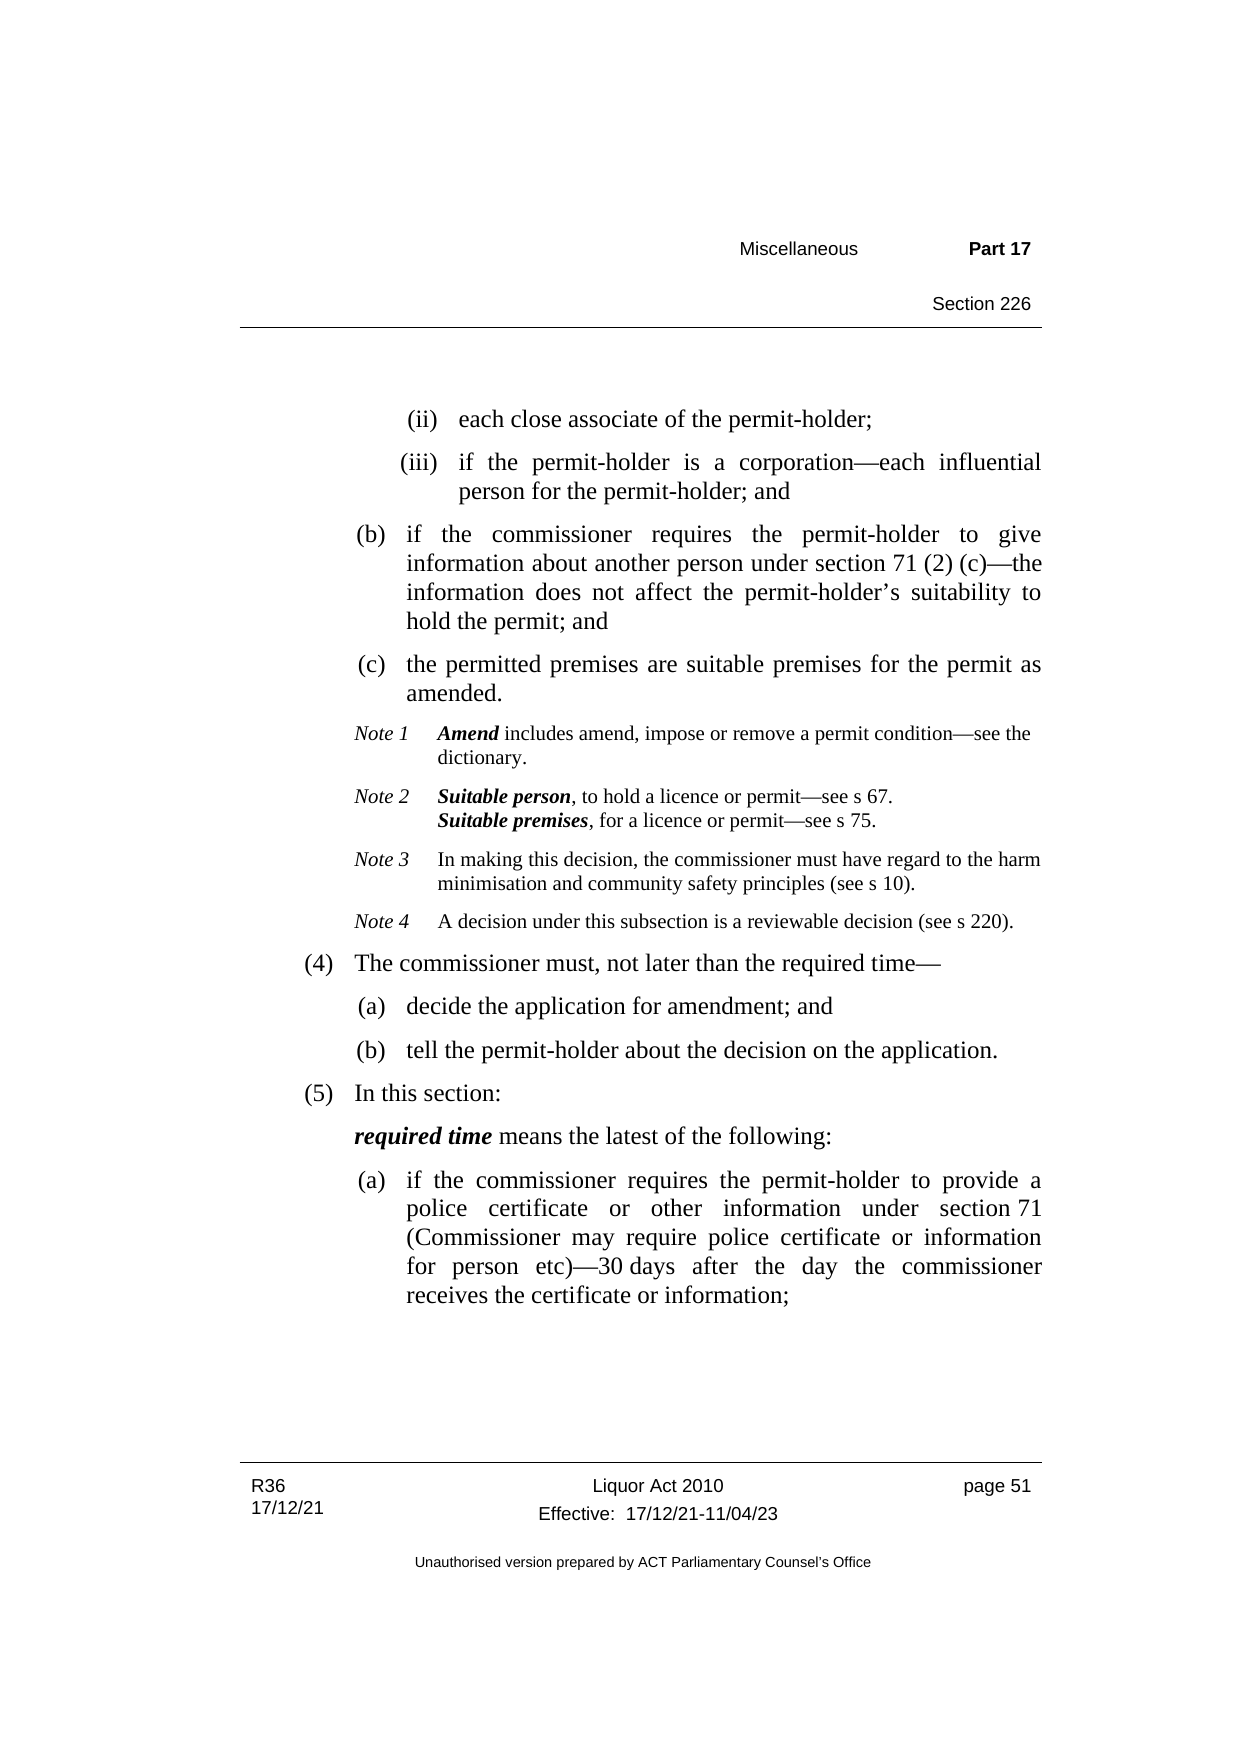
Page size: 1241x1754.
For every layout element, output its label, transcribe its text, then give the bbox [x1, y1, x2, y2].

text Note 1 Amend includes amend, impose or remove a permit condition—see the dictionary. [354, 721, 1042, 769]
text Note 4 A decision under this subsection is a reviewable decision (see s 220). [354, 909, 1042, 933]
text (iii) if the permit-holder is a corporation—each influential person for the permit-holder; and [239, 447, 1042, 505]
text (a) decide the application for amendment; and [239, 991, 1042, 1020]
text (b) if the commissioner requires the permit-holder to give information about another person under section 71 (2) (c)—the information does not affect the permit-holder’s suitability to hold the permit; and [239, 519, 1042, 634]
text (c) the permitted premises are suitable premises for the permit as amended. [239, 649, 1042, 707]
text Note 3 In making this decision, the commissioner must have regard to the harm minimisation and community safety principles (see s 10). [354, 847, 1042, 895]
text (ii) each close associate of the permit-holder; [239, 404, 1042, 433]
text (4) The commissioner must, not later than the required time— [239, 948, 1042, 977]
text required time means the latest of the following: [354, 1121, 1042, 1150]
text (5) In this section: [239, 1078, 1042, 1107]
text (a) if the commissioner requires the permit-holder to provide a police certificate or other information under section 71 (Commissioner may require police certificate or information for person etc)—30 days after the day the commissioner receives the certificate or information; [239, 1165, 1042, 1308]
text Note 2 Suitable person, to hold a licence or permit—see s 67. Suitable premises, for a licence or permit—see s 75. [354, 784, 1042, 832]
text (b) tell the permit-holder about the decision on the application. [239, 1035, 1042, 1063]
